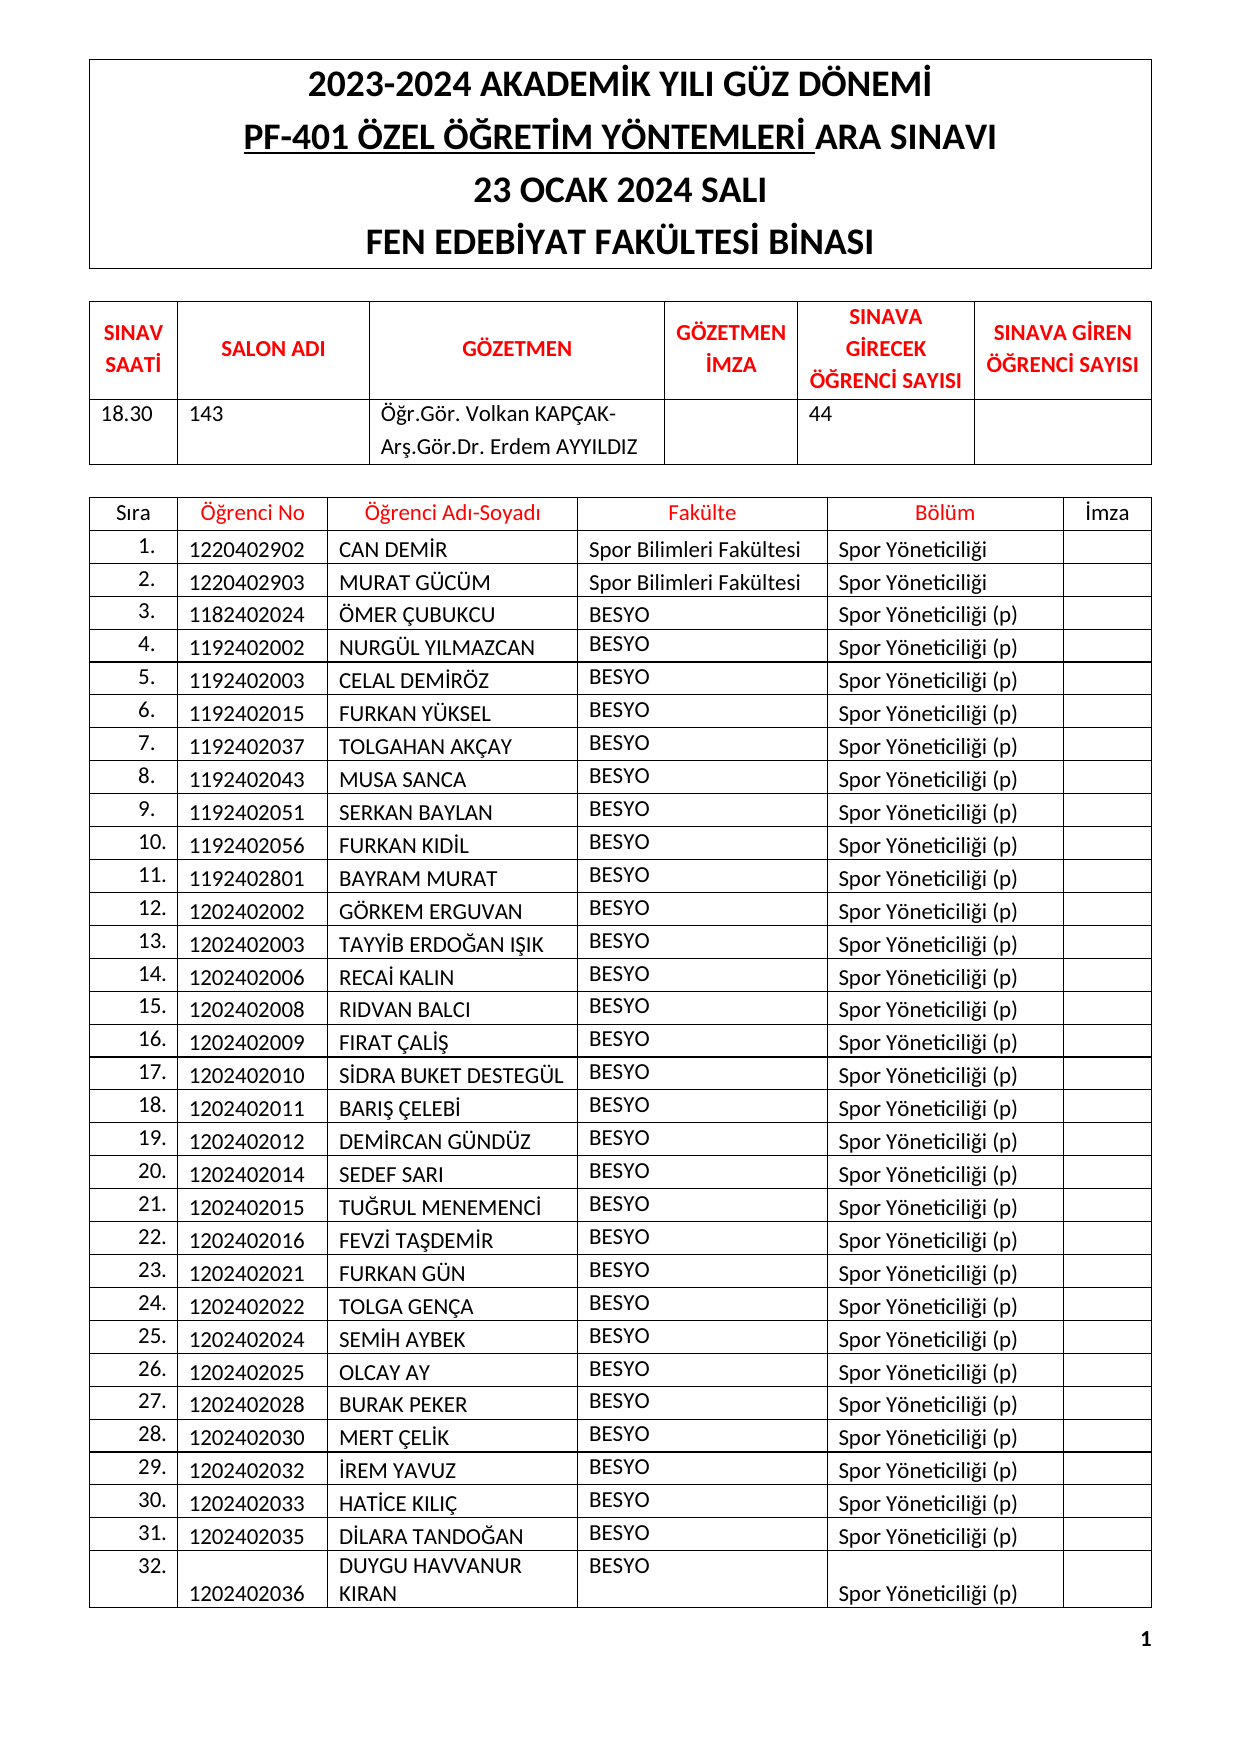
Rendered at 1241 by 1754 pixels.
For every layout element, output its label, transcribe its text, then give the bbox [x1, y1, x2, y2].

table_cell HATİCE KILIÇ [328, 1485, 577, 1517]
table_cell [90, 564, 177, 596]
table_cell SEDEF SARI [328, 1156, 577, 1188]
table_cell [1064, 663, 1151, 694]
table_cell [1064, 728, 1151, 760]
table_cell SEMİH AYBEK [328, 1321, 577, 1353]
table_cell DUYGU HAVVANUR KIRAN [328, 1551, 577, 1607]
table_cell [90, 531, 177, 563]
table_cell [1064, 695, 1151, 727]
table_cell Spor Yöneticiliği (p) [828, 695, 1063, 727]
table_cell 1202402003 [178, 926, 327, 958]
table_cell Spor Yöneticiliği (p) [828, 827, 1063, 859]
table_cell [90, 926, 177, 958]
table_cell [1064, 564, 1151, 596]
table_cell Spor Yöneticiliği (p) [828, 1518, 1063, 1550]
table_cell FIRAT ÇALİŞ [328, 1025, 577, 1056]
table_cell BESYO [578, 1090, 827, 1122]
table_cell Spor Yöneticiliği (p) [828, 1123, 1063, 1155]
table_cell 1202402028 [178, 1387, 327, 1418]
table_cell [1064, 1255, 1151, 1287]
table_cell DİLARA TANDOĞAN [328, 1518, 577, 1550]
table_cell [90, 695, 177, 727]
table_cell [90, 1518, 177, 1550]
table_cell [90, 1189, 177, 1221]
table_cell Spor Yöneticiliği (p) [828, 1189, 1063, 1221]
table_cell BESYO [578, 1255, 827, 1287]
table_cell 1202402011 [178, 1090, 327, 1122]
table_header Sıra [90, 498, 177, 530]
table_cell Spor Yöneticiliği (p) [828, 1156, 1063, 1188]
table_cell BESYO [578, 630, 827, 661]
table_cell 1202402010 [178, 1058, 327, 1089]
table_cell 1192402043 [178, 761, 327, 793]
table_header Öğrenci No [178, 498, 327, 530]
table_cell 1220402902 [178, 531, 327, 563]
table_cell 1202402024 [178, 1321, 327, 1353]
table_cell Spor Yöneticiliği (p) [828, 992, 1063, 1023]
table_header Fakülte [578, 498, 827, 530]
table_header İmza [1064, 498, 1151, 530]
table_cell [1064, 1551, 1151, 1607]
table_cell [90, 1156, 177, 1188]
table_cell Spor Yöneticiliği (p) [828, 1354, 1063, 1386]
table_cell DEMİRCAN GÜNDÜZ [328, 1123, 577, 1155]
table_cell BESYO [578, 761, 827, 793]
table_header GÖZETMEN İMZA [665, 302, 797, 398]
table_cell 1192402002 [178, 630, 327, 661]
table_cell Spor Yöneticiliği (p) [828, 728, 1063, 760]
table_cell TAYYİB ERDOĞAN IŞIK [328, 926, 577, 958]
table_cell 143 [178, 400, 369, 464]
table_cell [1064, 1321, 1151, 1353]
table_cell 1202402032 [178, 1453, 327, 1484]
table_cell [1064, 1222, 1151, 1254]
table_cell Spor Yöneticiliği (p) [828, 1058, 1063, 1089]
table_cell Spor Yöneticiliği (p) [828, 761, 1063, 793]
table_cell [1064, 1090, 1151, 1122]
table_cell BAYRAM MURAT [328, 860, 577, 892]
table_cell BESYO [578, 1123, 827, 1155]
table_cell 1192402037 [178, 728, 327, 760]
table_cell [90, 893, 177, 925]
table_cell [1064, 1420, 1151, 1451]
table_cell [90, 1222, 177, 1254]
table_cell [1064, 531, 1151, 563]
table_cell GÖRKEM ERGUVAN [328, 893, 577, 925]
table_cell 1192402051 [178, 794, 327, 826]
table_cell Öğr.Gör. Volkan KAPÇAK-Arş.Gör.Dr. Erdem AYYILDIZ [370, 400, 664, 464]
table_cell BESYO [578, 695, 827, 727]
table_cell [90, 1025, 177, 1056]
table_cell MURAT GÜCÜM [328, 564, 577, 596]
table_cell [1064, 1156, 1151, 1188]
table_cell 1182402024 [178, 597, 327, 628]
table_cell Spor Yöneticiliği (p) [828, 597, 1063, 628]
table_cell [1064, 597, 1151, 628]
table_cell Spor Yöneticiliği (p) [828, 1321, 1063, 1353]
table_cell [90, 1354, 177, 1386]
table_header SINAVA GİRECEK ÖĞRENCİ SAYISI [798, 302, 974, 398]
table_cell Spor Yöneticiliği (p) [828, 1222, 1063, 1254]
table_cell Spor Bilimleri Fakültesi [578, 531, 827, 563]
table_header 2023-2024 AKADEMİK YILI GÜZ DÖNEMİ PF-401 ÖZEL ÖĞRETİM YÖNTEMLERİ ARA SINAVI 23 OCAK 2024 SALI FEN EDEBİYAT FAKÜLTESİ BİNASI [90, 60, 1151, 268]
table_cell [1064, 1288, 1151, 1320]
table_cell Spor Yöneticiliği (p) [828, 1420, 1063, 1451]
table_cell BESYO [578, 959, 827, 991]
table_cell 1202402016 [178, 1222, 327, 1254]
table_cell 1202402021 [178, 1255, 327, 1287]
table_cell [90, 1255, 177, 1287]
table_cell 1202402036 [178, 1551, 327, 1607]
table_cell 1202402012 [178, 1123, 327, 1155]
table_cell [90, 1485, 177, 1517]
table_cell Spor Yöneticiliği (p) [828, 630, 1063, 661]
table_cell [90, 1387, 177, 1418]
table_header GÖZETMEN [370, 302, 664, 398]
table_cell [90, 1288, 177, 1320]
table_cell Spor Yöneticiliği (p) [828, 860, 1063, 892]
table_cell 1202402014 [178, 1156, 327, 1188]
table_cell BESYO [578, 860, 827, 892]
table_cell TOLGA GENÇA [328, 1288, 577, 1320]
table_cell 1202402006 [178, 959, 327, 991]
table_cell BESYO [578, 893, 827, 925]
table_cell BESYO [578, 827, 827, 859]
table_cell [1064, 827, 1151, 859]
table_cell MUSA SANCA [328, 761, 577, 793]
table_cell Spor Yöneticiliği [828, 564, 1063, 596]
table_cell 1220402903 [178, 564, 327, 596]
table_cell Spor Yöneticiliği (p) [828, 926, 1063, 958]
table_cell Spor Yöneticiliği (p) [828, 1453, 1063, 1484]
table_cell [1064, 1518, 1151, 1550]
table_cell RECAİ KALIN [328, 959, 577, 991]
table_cell [90, 794, 177, 826]
table_cell [1064, 1189, 1151, 1221]
table_cell [1064, 1123, 1151, 1155]
table_cell [1064, 992, 1151, 1023]
table_cell 1202402022 [178, 1288, 327, 1320]
table_cell MERT ÇELİK [328, 1420, 577, 1451]
table_cell BESYO [578, 992, 827, 1023]
table_cell [1064, 761, 1151, 793]
table_cell 1202402035 [178, 1518, 327, 1550]
table_cell BESYO [578, 794, 827, 826]
table_cell [1064, 1485, 1151, 1517]
table_cell BESYO [578, 1453, 827, 1484]
table_cell İREM YAVUZ [328, 1453, 577, 1484]
table_header Bölüm [828, 498, 1063, 530]
table_cell 1192402056 [178, 827, 327, 859]
table_cell BESYO [578, 1354, 827, 1386]
table_cell Spor Yöneticiliği (p) [828, 1288, 1063, 1320]
table_cell CELAL DEMİRÖZ [328, 663, 577, 694]
table_cell FURKAN KIDİL [328, 827, 577, 859]
table_cell BESYO [578, 1058, 827, 1089]
table_cell 1202402030 [178, 1420, 327, 1451]
table_cell [90, 1453, 177, 1484]
table_cell BARIŞ ÇELEBİ [328, 1090, 577, 1122]
table_cell BESYO [578, 728, 827, 760]
table_cell [90, 630, 177, 661]
table_cell TOLGAHAN AKÇAY [328, 728, 577, 760]
table_cell [1064, 860, 1151, 892]
table_header Öğrenci Adı-Soyadı [328, 498, 577, 530]
table_cell OLCAY AY [328, 1354, 577, 1386]
table_cell [90, 663, 177, 694]
table_cell Spor Yöneticiliği (p) [828, 663, 1063, 694]
table_cell BESYO [578, 1321, 827, 1353]
table_cell FURKAN YÜKSEL [328, 695, 577, 727]
table_cell BESYO [578, 1189, 827, 1221]
table_cell CAN DEMİR [328, 531, 577, 563]
table_cell BESYO [578, 1156, 827, 1188]
table_cell BESYO [578, 1551, 827, 1607]
table_cell [1064, 926, 1151, 958]
table_cell 1192402003 [178, 663, 327, 694]
table_header SALON ADI [178, 302, 369, 398]
table_cell BESYO [578, 1485, 827, 1517]
table_cell 44 [798, 400, 974, 464]
table_cell BESYO [578, 926, 827, 958]
table_cell Spor Yöneticiliği (p) [828, 1387, 1063, 1418]
table_cell [90, 761, 177, 793]
table_cell FEVZİ TAŞDEMİR [328, 1222, 577, 1254]
table_cell Spor Yöneticiliği (p) [828, 794, 1063, 826]
table_cell Spor Yöneticiliği (p) [828, 1025, 1063, 1056]
table_cell Spor Yöneticiliği [828, 531, 1063, 563]
table_cell BESYO [578, 597, 827, 628]
table_cell TUĞRUL MENEMENCİ [328, 1189, 577, 1221]
table_cell 1192402801 [178, 860, 327, 892]
table_cell [90, 1321, 177, 1353]
table_cell [1064, 1453, 1151, 1484]
table_cell 1202402025 [178, 1354, 327, 1386]
table_cell BESYO [578, 1387, 827, 1418]
table_cell [1064, 1058, 1151, 1089]
table_header SINAVA GİREN ÖĞRENCİ SAYISI [975, 302, 1151, 398]
table_cell [1064, 630, 1151, 661]
table_cell [90, 597, 177, 628]
table_cell BESYO [578, 1518, 827, 1550]
table_cell 1202402033 [178, 1485, 327, 1517]
table_cell [90, 728, 177, 760]
table_cell 1202402002 [178, 893, 327, 925]
table_cell 1202402009 [178, 1025, 327, 1056]
table_cell ÖMER ÇUBUKCU [328, 597, 577, 628]
table_cell Spor Yöneticiliği (p) [828, 959, 1063, 991]
table_cell [1064, 1387, 1151, 1418]
table_cell [1064, 1025, 1151, 1056]
table_cell [90, 827, 177, 859]
table_cell [1064, 794, 1151, 826]
table_cell [90, 959, 177, 991]
table_cell BESYO [578, 1288, 827, 1320]
table_cell [90, 992, 177, 1023]
table_cell BESYO [578, 1420, 827, 1451]
table_cell [975, 400, 1151, 464]
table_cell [828, 1551, 1063, 1607]
table_cell [1064, 893, 1151, 925]
table_cell 1202402008 [178, 992, 327, 1023]
table_cell [90, 1058, 177, 1089]
table_cell BESYO [578, 1222, 827, 1254]
table_cell [90, 1123, 177, 1155]
table_cell 1202402015 [178, 1189, 327, 1221]
table_cell Spor Yöneticiliği (p) [828, 1090, 1063, 1122]
table_cell 18.30 [90, 400, 177, 464]
table_cell BESYO [578, 663, 827, 694]
table_cell [90, 1090, 177, 1122]
table_cell FURKAN GÜN [328, 1255, 577, 1287]
table_cell SİDRA BUKET DESTEGÜL [328, 1058, 577, 1089]
table_cell [90, 1420, 177, 1451]
table_cell Spor Yöneticiliği (p) [828, 1255, 1063, 1287]
table_cell 1192402015 [178, 695, 327, 727]
table_cell [1064, 1354, 1151, 1386]
table_cell BURAK PEKER [328, 1387, 577, 1418]
table_header SINAV SAATİ [90, 302, 177, 398]
table_cell Spor Yöneticiliği (p) [828, 1485, 1063, 1517]
table_cell [1064, 959, 1151, 991]
table_cell [90, 860, 177, 892]
table_cell NURGÜL YILMAZCAN [328, 630, 577, 661]
table_cell Spor Bilimleri Fakültesi [578, 564, 827, 596]
table_cell SERKAN BAYLAN [328, 794, 577, 826]
table_cell [665, 400, 797, 464]
table_cell RIDVAN BALCI [328, 992, 577, 1023]
table_cell BESYO [578, 1025, 827, 1056]
table_cell [90, 1551, 177, 1607]
table_cell Spor Yöneticiliği (p) [828, 893, 1063, 925]
